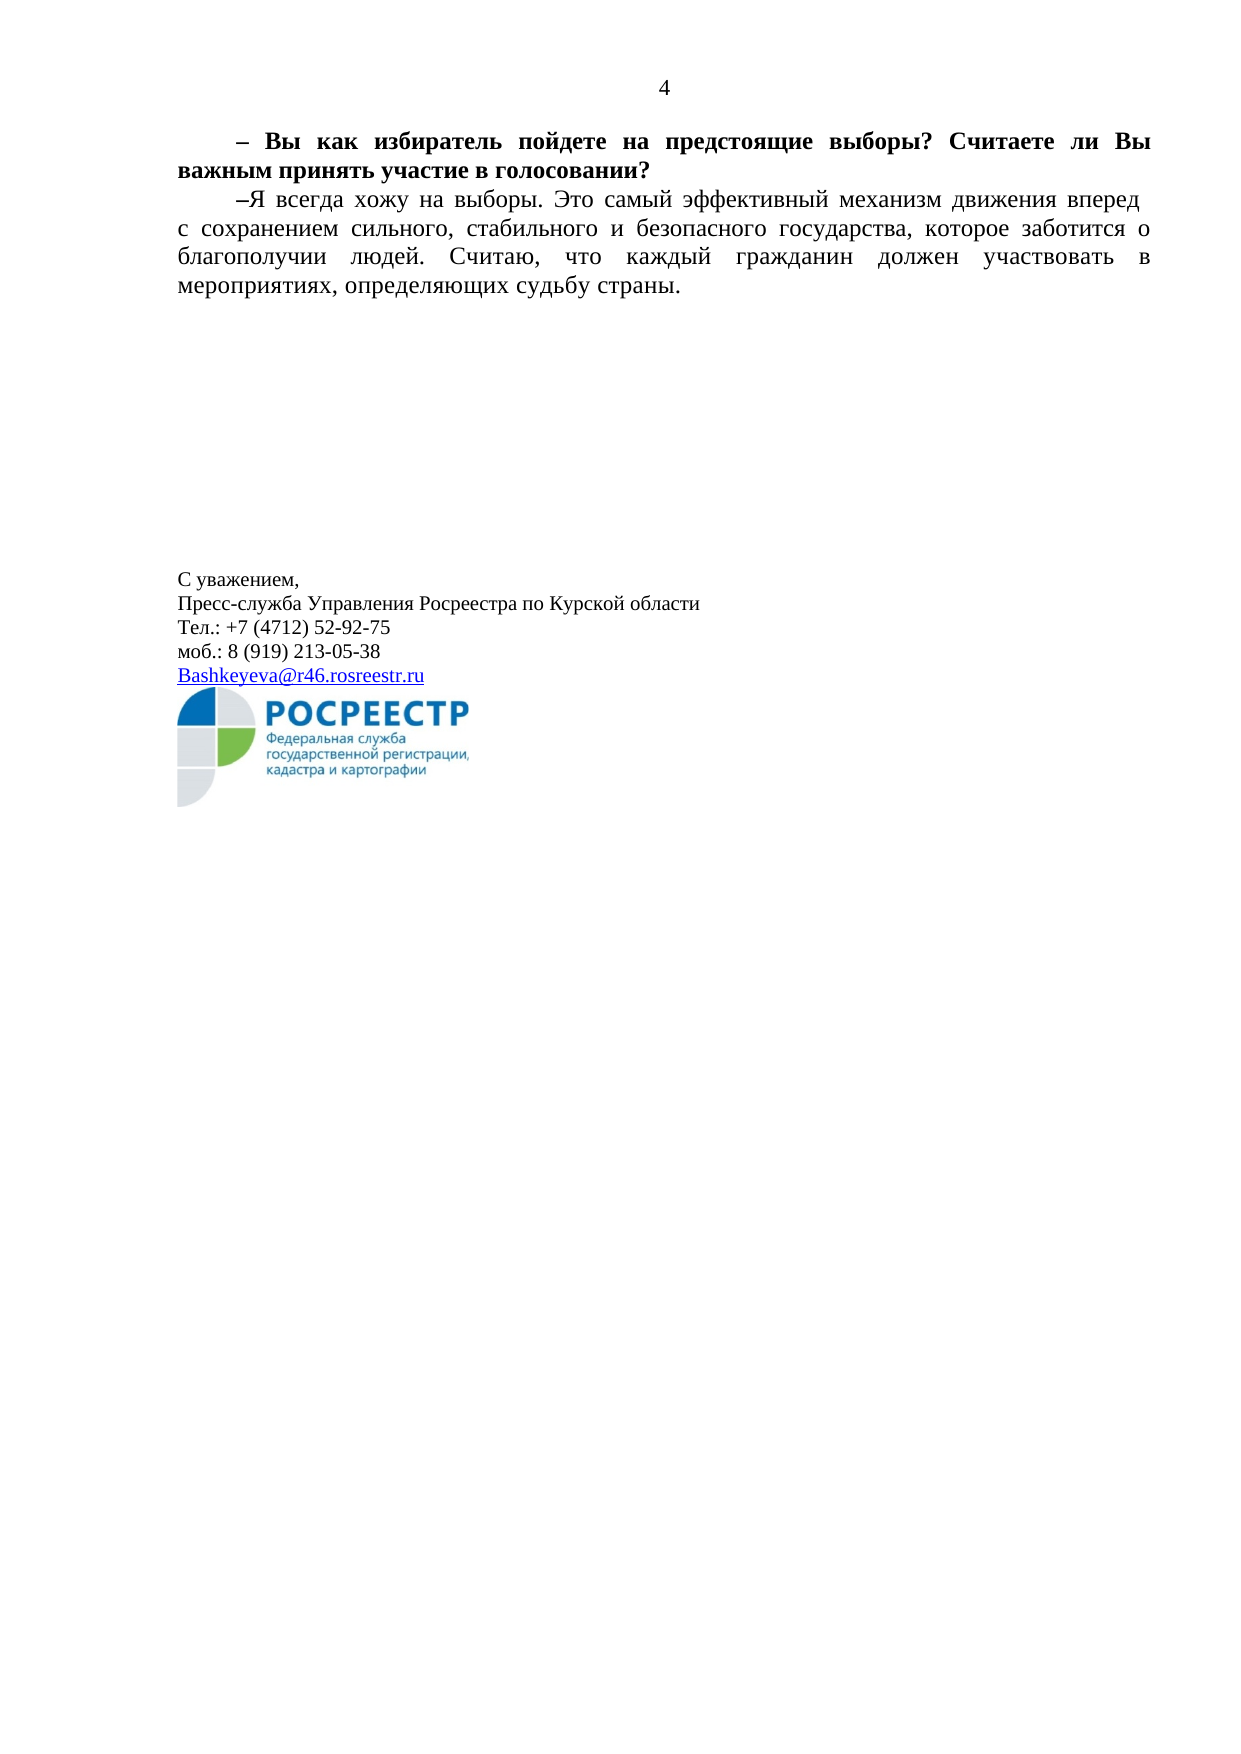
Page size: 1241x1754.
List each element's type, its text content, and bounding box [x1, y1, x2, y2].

text Пресс-служба Управления Росреестра по Курской области [177, 591, 1152, 615]
text –Я всегда хожу на выборы. Это самый эффективный механизм движения вперед с сохранением сильного, стабильного и безопасного государства, которое заботится о благополучии людей. Считаю, что каждый гражданин должен участвовать в мероприятиях, определяющих судьбу страны. [177, 184, 1152, 299]
text Bashkeyeva@r46.rosreestr.ru [177, 663, 1152, 687]
picture [177, 687, 469, 807]
text – Вы как избиратель пойдете на предстоящие выборы? Считаете ли Вы важным принять участие в голосовании? [177, 126, 1152, 184]
text С уважением, [177, 567, 1152, 591]
text моб.: 8 (919) 213-05-38 [177, 639, 1152, 663]
text Тел.: +7 (4712) 52-92-75 [177, 615, 1152, 639]
